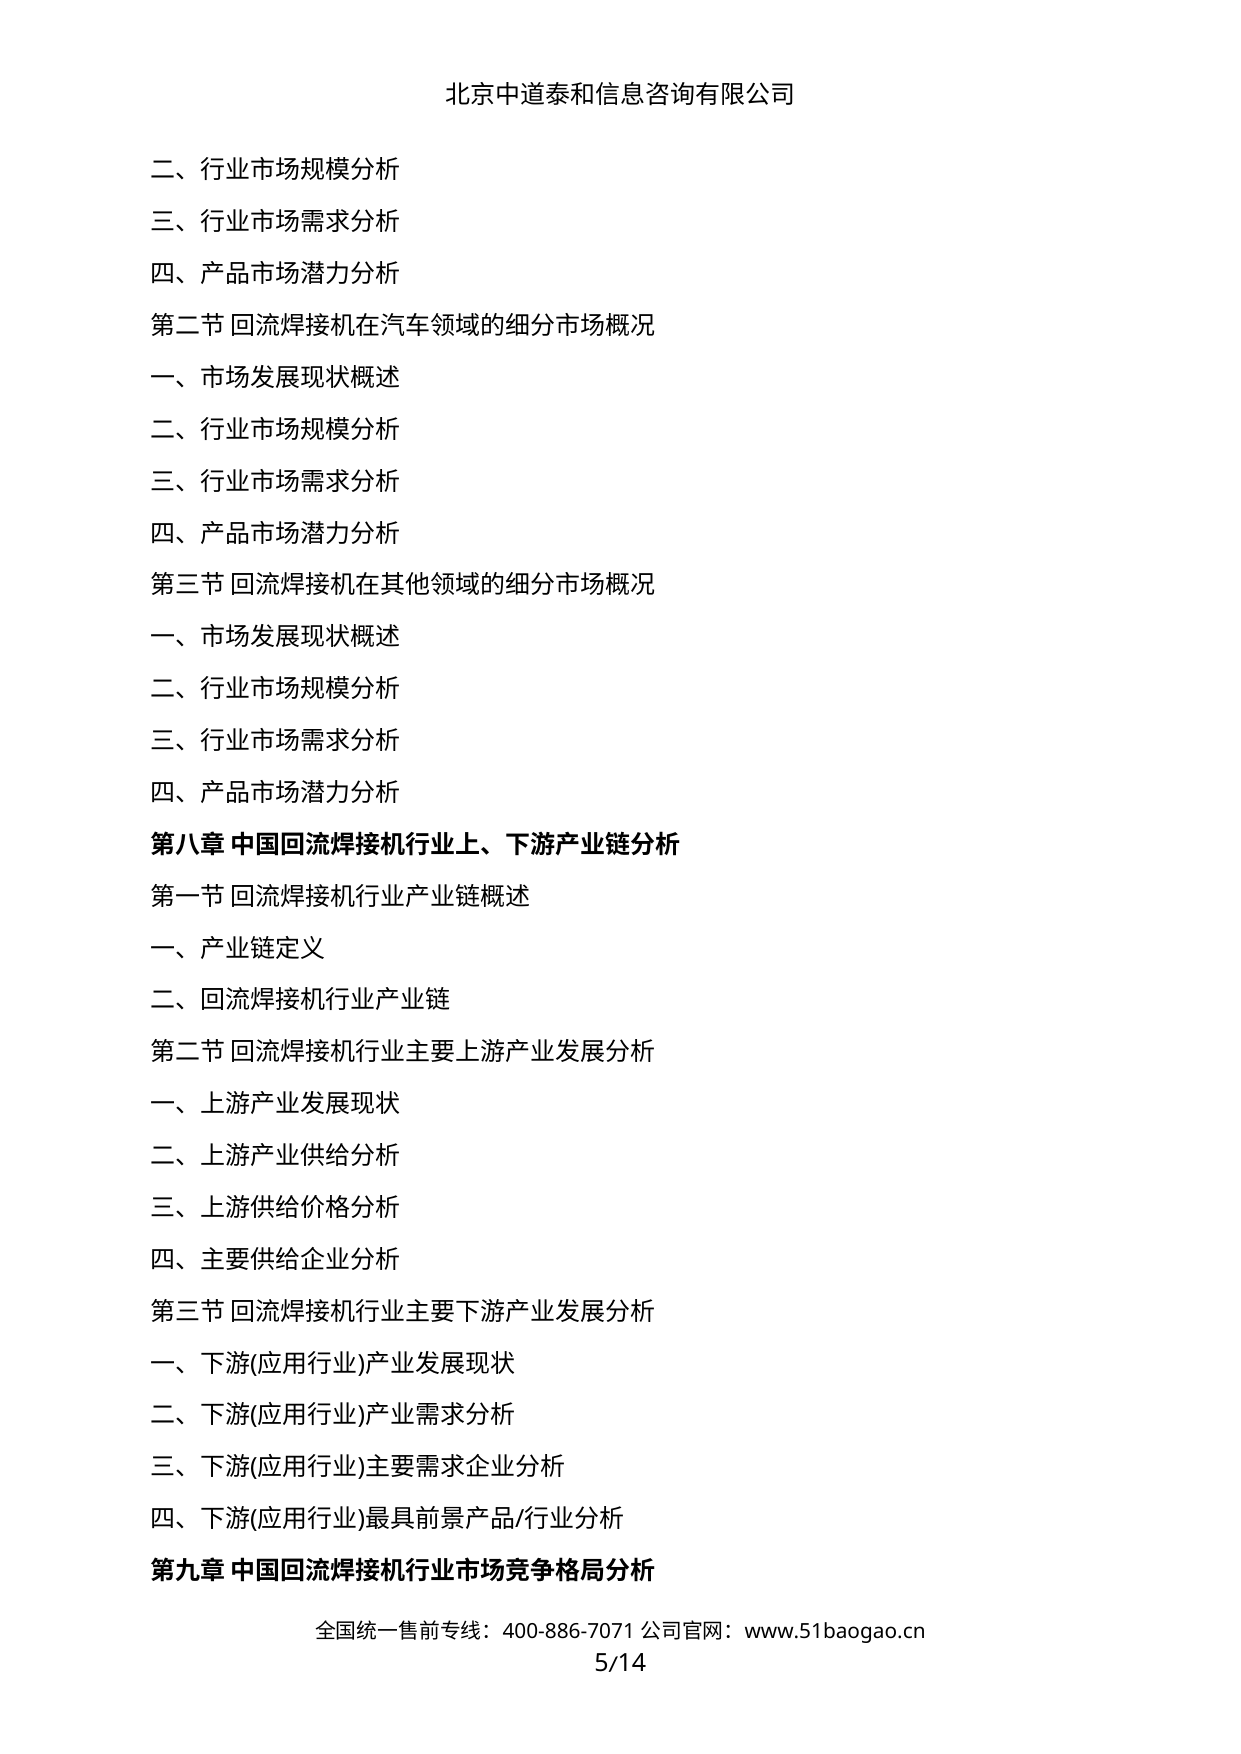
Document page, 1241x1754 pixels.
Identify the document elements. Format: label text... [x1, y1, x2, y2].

text 第二节 回流焊接机行业主要上游产业发展分析 [150, 1032, 1090, 1068]
text 三、上游供给价格分析 [150, 1187, 1090, 1224]
text 四、产品市场潜力分析 [150, 513, 1090, 549]
text 第九章 中国回流焊接机行业市场竞争格局分析 [150, 1551, 1090, 1587]
text 二、行业市场规模分析 [150, 150, 1090, 186]
text 第八章 中国回流焊接机行业上、下游产业链分析 [150, 824, 1090, 861]
text 二、下游(应用行业)产业需求分析 [150, 1395, 1090, 1431]
text 四、产品市场潜力分析 [150, 254, 1090, 290]
text 四、主要供给企业分析 [150, 1239, 1090, 1276]
text 第三节 回流焊接机在其他领域的细分市场概况 [150, 565, 1090, 601]
text 二、行业市场规模分析 [150, 409, 1090, 446]
text 二、上游产业供给分析 [150, 1136, 1090, 1172]
text 三、下游(应用行业)主要需求企业分析 [150, 1447, 1090, 1483]
text 第一节 回流焊接机行业产业链概述 [150, 876, 1090, 912]
text 一、市场发展现状概述 [150, 357, 1090, 394]
text 第二节 回流焊接机在汽车领域的细分市场概况 [150, 306, 1090, 342]
text 二、行业市场规模分析 [150, 669, 1090, 705]
text 一、下游(应用行业)产业发展现状 [150, 1343, 1090, 1379]
text 一、上游产业发展现状 [150, 1084, 1090, 1120]
text 第三节 回流焊接机行业主要下游产业发展分析 [150, 1291, 1090, 1327]
text 一、市场发展现状概述 [150, 617, 1090, 653]
text 四、下游(应用行业)最具前景产品/行业分析 [150, 1499, 1090, 1535]
text 一、产业链定义 [150, 928, 1090, 964]
text 三、行业市场需求分析 [150, 721, 1090, 757]
text 三、行业市场需求分析 [150, 461, 1090, 497]
text 二、回流焊接机行业产业链 [150, 980, 1090, 1016]
text 四、产品市场潜力分析 [150, 772, 1090, 809]
text 三、行业市场需求分析 [150, 202, 1090, 238]
